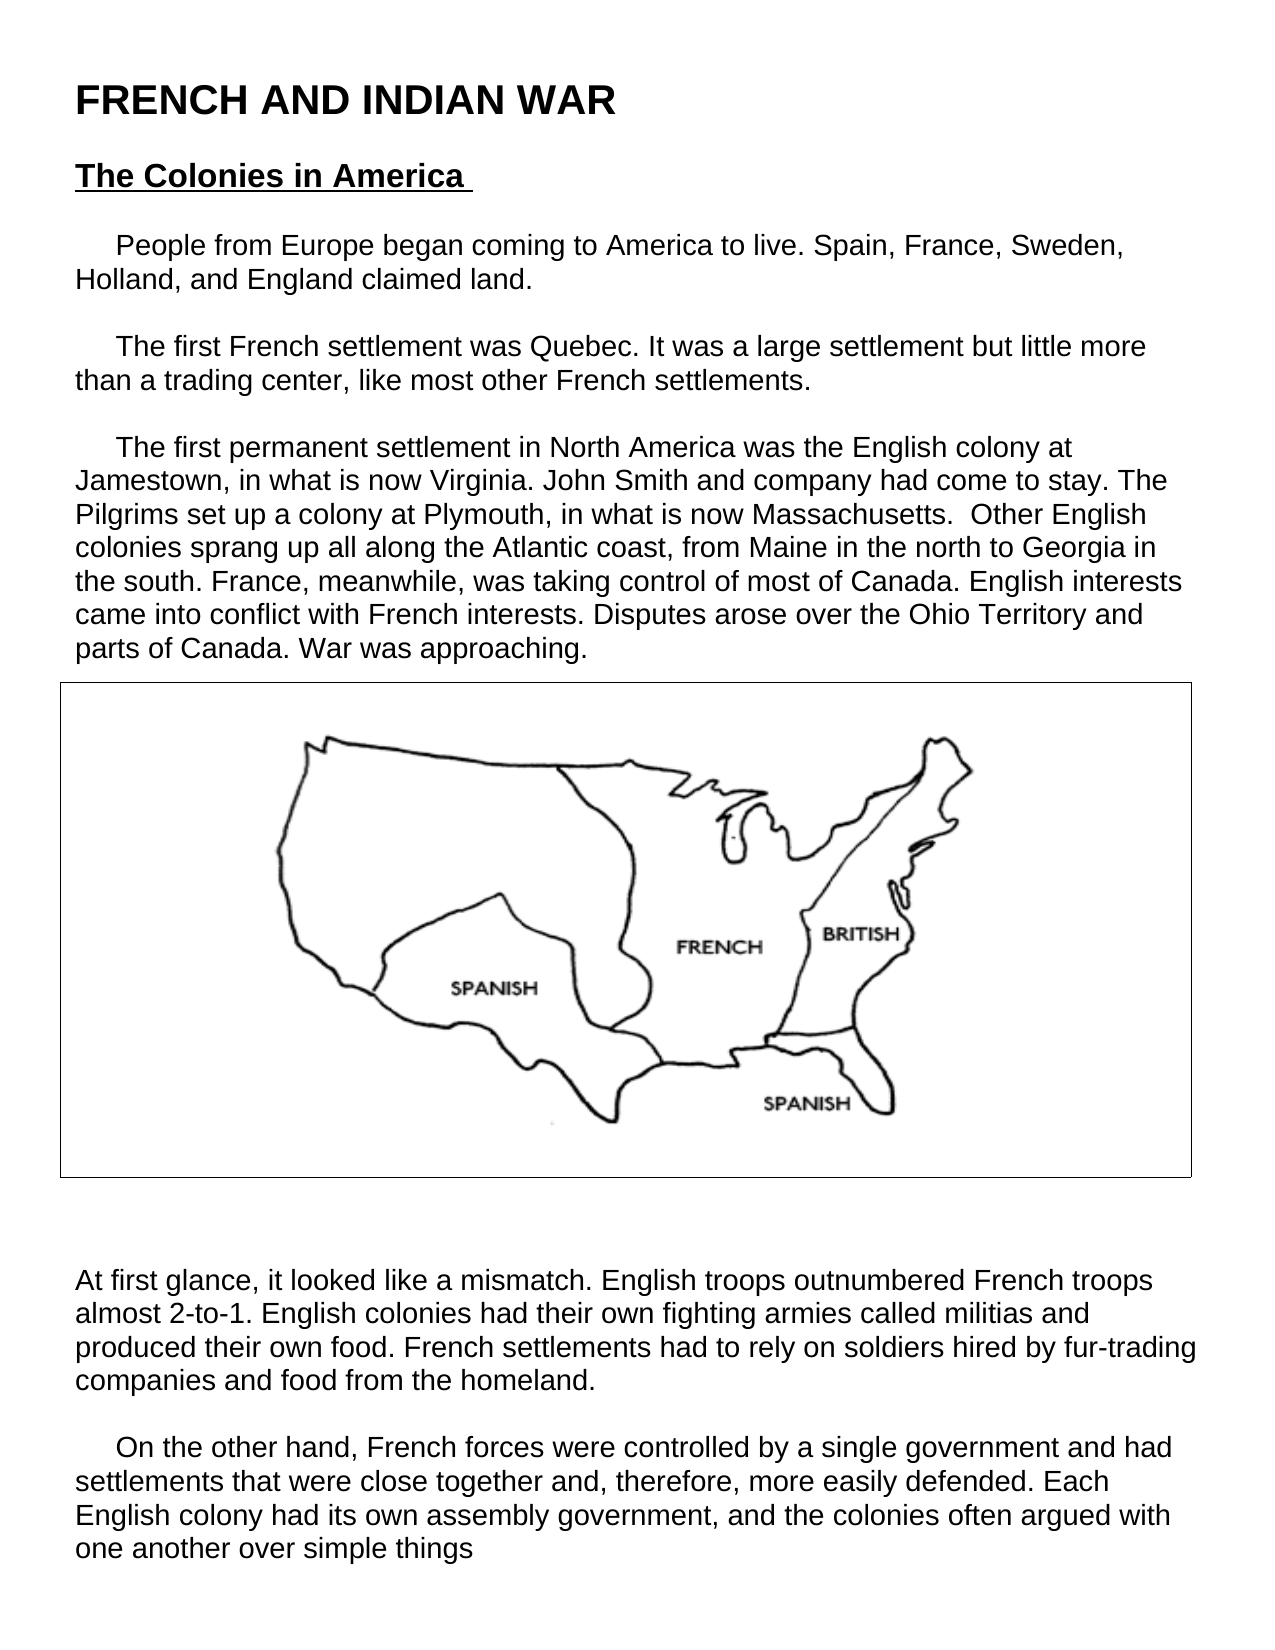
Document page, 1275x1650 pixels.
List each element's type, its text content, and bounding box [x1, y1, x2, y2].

text The first permanent settlement in North America was the English colony at Jamestown, in what is now Virginia. John Smith and company had come to stay. The Pilgrims set up a colony at Plymouth, in what is now Massachusetts. Other English colonies sprang up all along the Atlantic coast, from Maine in the north to Georgia in the south. France, meanwhile, was taking control of most of Canada. English interests came into conflict with French interests. Disputes arose over the Ohio Territory and parts of Canada. War was approaching. [75, 430, 1200, 664]
text People from Europe began coming to America to live. Spain, France, Sweden, Holland, and England claimed land. [75, 228, 1200, 296]
text The Colonies in America [75, 156, 1200, 195]
text FRENCH AND INDIAN WAR [75, 75, 1200, 123]
text At first glance, it looked like a mismatch. English troops outnumbered French troops almost 2-to-1. English colonies had their own fighting armies called militias and produced their own food. French settlements had to rely on soldiers hired by fur-trading companies and food from the homeland. [75, 1263, 1200, 1397]
text On the other hand, French forces were controlled by a single government and had settlements that were close together and, therefore, more easily defended. Each English colony had its own assembly government, and the colonies often argued with one another over simple things [75, 1430, 1200, 1564]
picture [254, 689, 998, 1170]
text The first French settlement was Quebec. It was a large settlement but little more than a trading center, like most other French settlements. [75, 329, 1200, 396]
